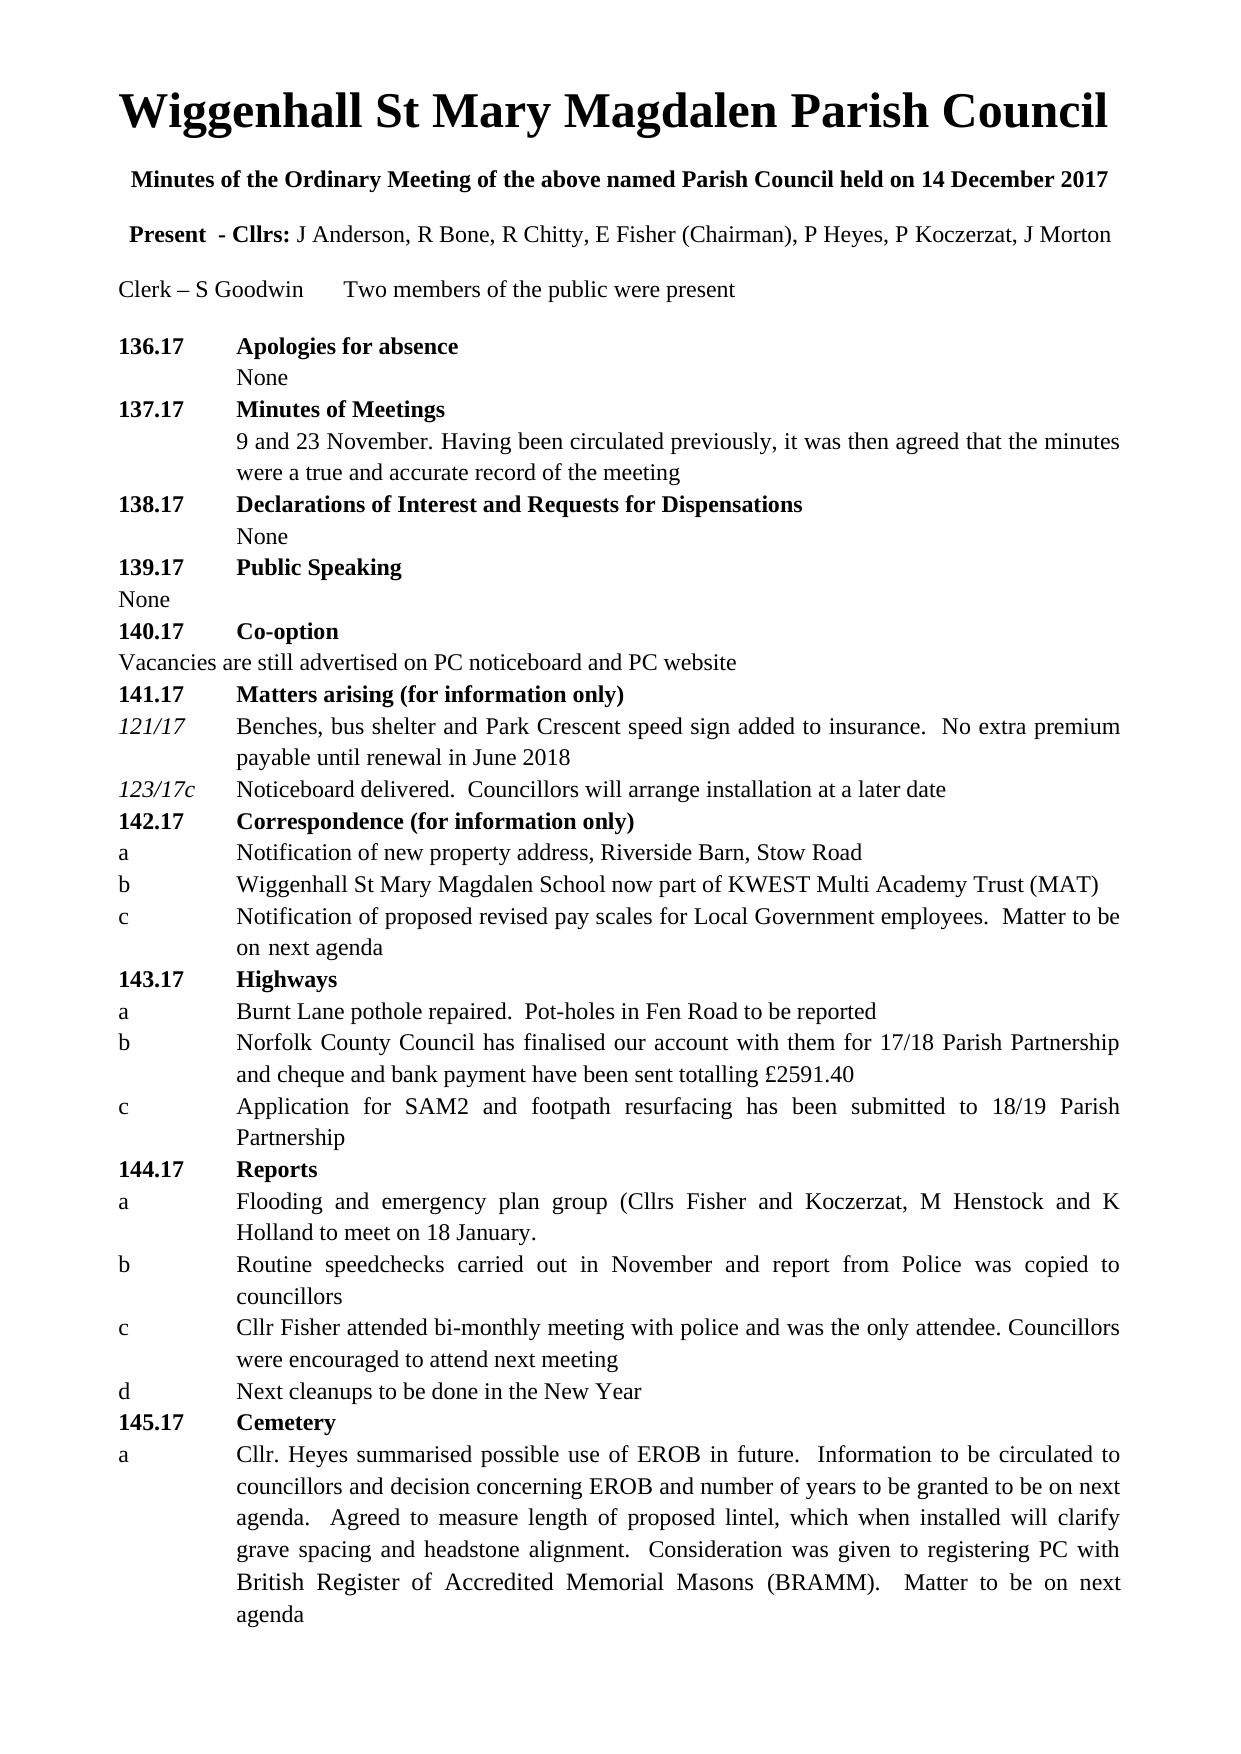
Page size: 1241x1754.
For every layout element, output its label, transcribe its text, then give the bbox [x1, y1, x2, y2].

list c Application for SAM2 and footpath resurfacing has been submitted to 18/19 Parish Partnership [118, 1092, 1122, 1151]
text d Next cleanups to be done in the New Year [118, 1377, 1122, 1404]
list Minutes of Meetings [118, 395, 1122, 423]
text 121/17 Benches, bus shelter and Park Crescent speed sign added to insurance. No extra premium payable until renewal in June 2018 [118, 712, 1122, 771]
text Clerk – S Goodwin Two members of the public were present [118, 275, 1122, 303]
text Minutes of the Ordinary Meeting of the above named Parish Council held on 14 December 2017 [118, 165, 1122, 193]
text a Notification of new property address, Riverside Barn, Stow Road [118, 838, 1122, 866]
list b Norfolk County Council has finalised our account with them for 17/18 Parish Partnership and cheque and bank payment have been sent totalling £2591.40 [118, 1028, 1122, 1088]
list a Burnt Lane pothole repaired. Pot-holes in Fen Road to be reported [118, 997, 1122, 1024]
list Co-option [118, 617, 1122, 644]
text Vacancies are still advertised on PC noticeboard and PC website [118, 648, 1122, 676]
text a Flooding and emergency plan group (Cllrs Fisher and Koczerzat, M Henstock and K Holland to meet on 18 January. [118, 1187, 1122, 1246]
text None [118, 522, 1122, 549]
text b Wiggenhall St Mary Magdalen School now part of KWEST Multi Academy Trust (MAT) [118, 870, 1122, 898]
text 9 and 23 November. Having been circulated previously, it was then agreed that the minutes were a true and accurate record of the meeting [118, 427, 1122, 486]
list Reports [118, 1155, 1122, 1183]
list a Cllr. Heyes summarised possible use of EROB in future. Information to be circulated to councillors and decision concerning EROB and number of years to be granted to be on next agenda. Agreed to measure length of proposed lintel, which when installed will clarify grave spacing and headstone alignment. Consideration was given to registering PC with British Register of Accredited Memorial Masons (BRAMM). Matter to be on next agenda [118, 1440, 1122, 1627]
text 123/17c Noticeboard delivered. Councillors will arrange installation at a later date [118, 775, 1122, 803]
list Declarations of Interest and Requests for Dispensations [118, 490, 1122, 518]
list Matters arising (for information only) [118, 680, 1122, 708]
text None [118, 363, 1122, 391]
list Cemetery [118, 1408, 1122, 1436]
text Present - Cllrs: J Anderson, R Bone, R Chitty, E Fisher (Chairman), P Heyes, P Koczerzat, J Morton [118, 220, 1122, 248]
text c Notification of proposed revised pay scales for Local Government employees. Matter to be on next agenda [118, 902, 1122, 961]
text b Routine speedchecks carried out in November and report from Police was copied to councillors [118, 1250, 1122, 1309]
text None [118, 585, 1122, 613]
list Correspondence (for information only) [118, 807, 1122, 834]
list Public Speaking [118, 553, 1122, 581]
text c Cllr Fisher attended bi-monthly meeting with police and was the only attendee. Councillors were encouraged to attend next meeting [118, 1313, 1122, 1373]
list Apologies for absence [118, 332, 1122, 359]
text Wiggenhall St Mary Magdalen Parish Council [118, 81, 1122, 139]
list Highways [118, 965, 1122, 993]
